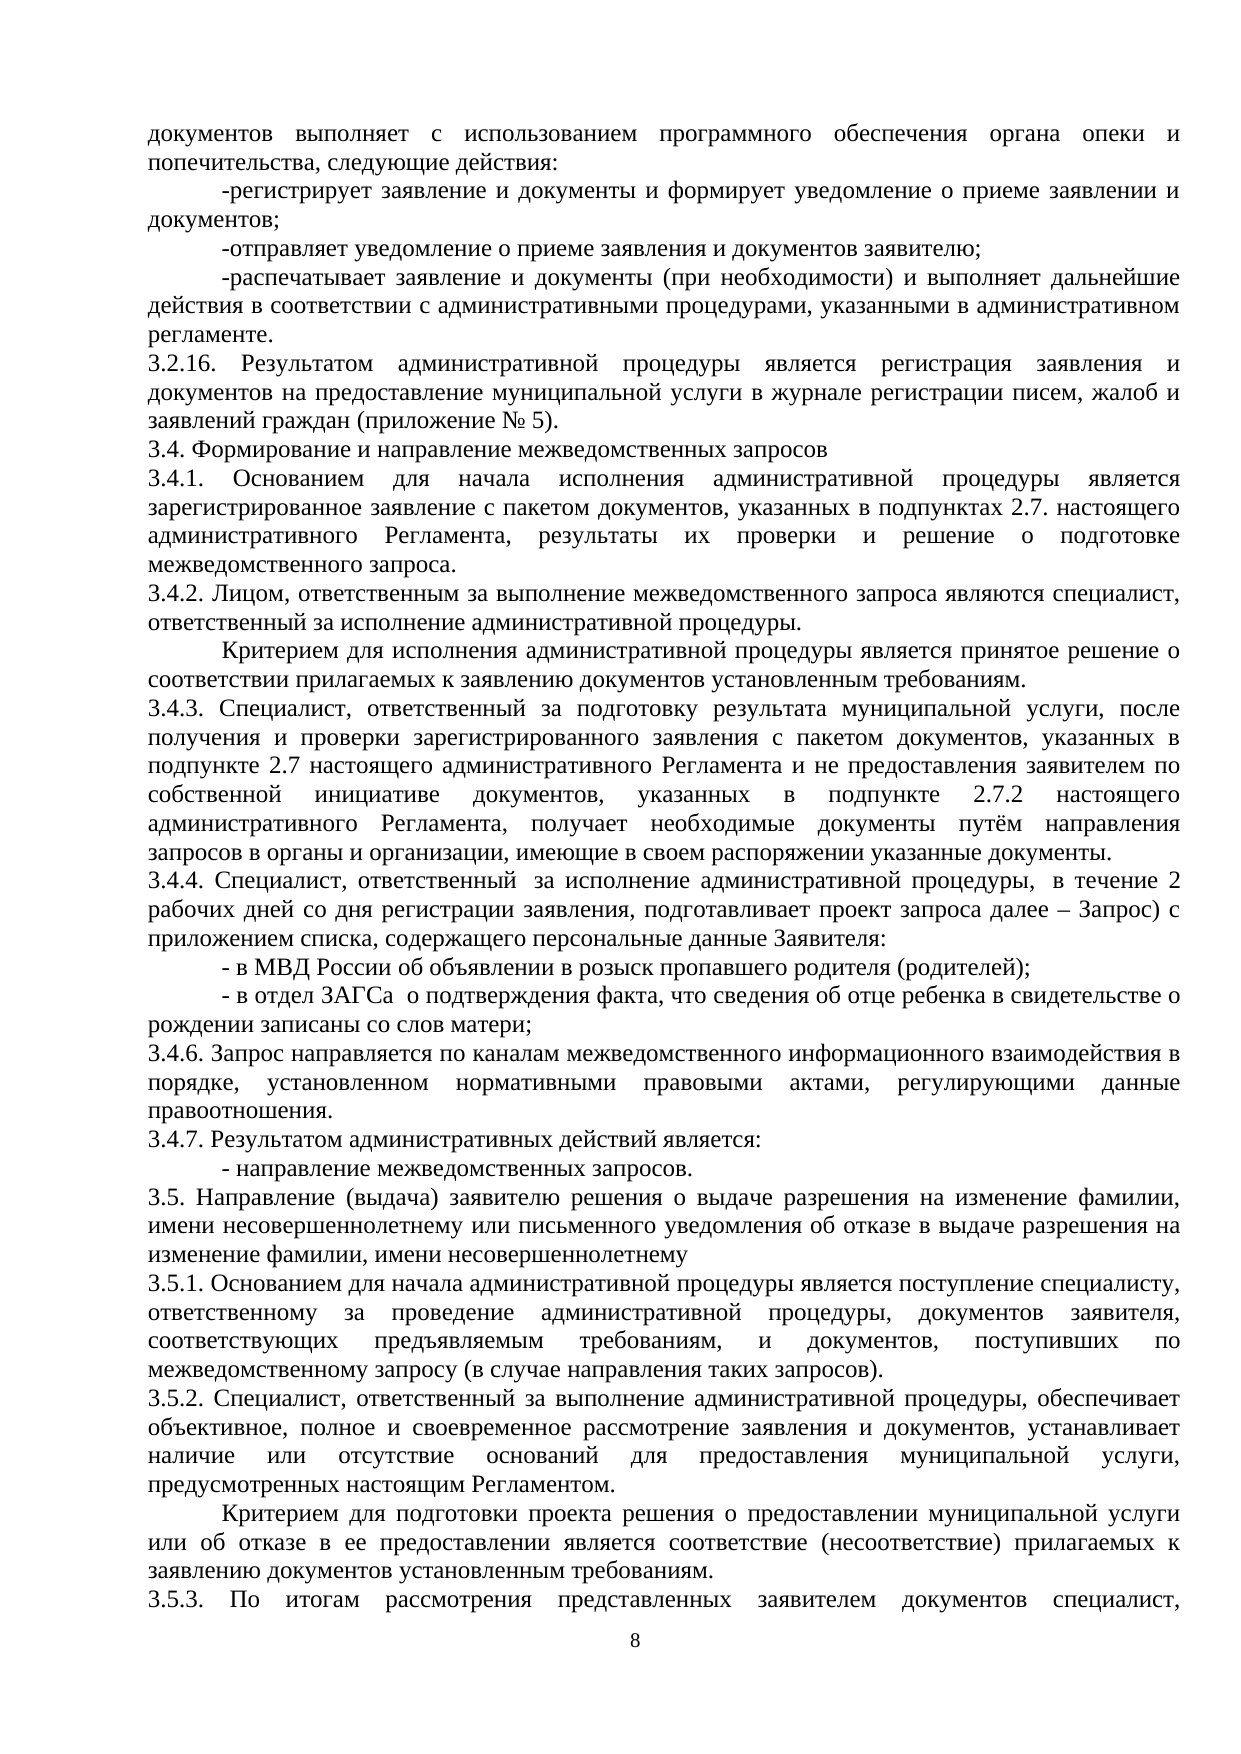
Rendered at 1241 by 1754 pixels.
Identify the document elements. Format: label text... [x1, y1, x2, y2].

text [148, 118, 1181, 176]
text 3.2.16. Результатом административной процедуры является регистрация заявления и документов на предоставление муниципальной услуги в журнале регистрации писем, жалоб и заявлений граждан (приложение № 5). [148, 348, 1181, 434]
text 3.5.2. Специалист, ответственный за выполнение административной процедуры, обеспечивает объективное, полное и своевременное рассмотрение заявления и документов, устанавливает наличие или отсутствие оснований для предоставления муниципальной услуги, предусмотренных настоящим Регламентом. [148, 1383, 1181, 1498]
text 3.4.7. Результатом административных действий является: [148, 1124, 1181, 1153]
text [148, 1584, 1181, 1613]
text 3.4.4. Специалист, ответственный за исполнение административной процедуры, в течение 2 рабочих дней со дня регистрации заявления, подготавливает проект запроса далее – Запрос) с приложением списка, содержащего персональные данные Заявителя: [148, 866, 1181, 952]
text Критерием для исполнения административной процедуры является принятое решение о соответствии прилагаемых к заявлению документов установленным требованиям. [148, 636, 1181, 693]
text 3.4.3. Специалист, ответственный за подготовку результата муниципальной услуги, после получения и проверки зарегистрированного заявления с пакетом документов, указанных в подпункте 2.7 настоящего административного Регламента и не предоставления заявителем по собственной инициативе документов, указанных в подпункте 2.7.2 настоящего административного Регламента, получает необходимые документы путём направления запросов в органы и организации, имеющие в своем распоряжении указанные документы. [148, 693, 1181, 866]
text - направление межведомственных запросов. [148, 1153, 1181, 1182]
text 3.4. Формирование и направление межведомственных запросов [148, 434, 1181, 463]
text 3.4.2. Лицом, ответственным за выполнение межведомственного запроса являются специалист, ответственный за исполнение административной процедуры. [148, 578, 1181, 636]
text -регистрирует заявление и документы и формирует уведомление о приеме заявлении и документов; [148, 176, 1181, 233]
text 3.4.6. Запрос направляется по каналам межведомственного информационного взаимодействия в порядке, установленном нормативными правовыми актами, регулирующими данные правоотношения. [148, 1038, 1181, 1124]
text - в отдел ЗАГСа о подтверждения факта, что сведения об отце ребенка в свидетельстве о рождении записаны со слов матери; [148, 981, 1181, 1038]
text Критерием для подготовки проекта решения о предоставлении муниципальной услуги или об отказе в ее предоставлении является соответствие (несоответствие) прилагаемых к заявлению документов установленным требованиям. [148, 1498, 1181, 1584]
text 3.5.1. Основанием для начала административной процедуры является поступление специалисту, ответственному за проведение административной процедуры, документов заявителя, соответствующих предъявляемым требованиям, и документов, поступивших по межведомственному запросу (в случае направления таких запросов). [148, 1268, 1181, 1383]
text 3.5. Направление (выдача) заявителю решения о выдаче разрешения на изменение фамилии, имени несовершеннолетнему или письменного уведомления об отказе в выдаче разрешения на изменение фамилии, имени несовершеннолетнему [148, 1182, 1181, 1268]
text -отправляет уведомление о приеме заявления и документов заявителю; [148, 233, 1181, 262]
text - в МВД России об объявлении в розыск пропавшего родителя (родителей); [148, 952, 1181, 981]
text 3.4.1. Основанием для начала исполнения административной процедуры является зарегистрированное заявление с пакетом документов, указанных в подпунктах 2.7. настоящего административного Регламента, результаты их проверки и решение о подготовке межведомственного запроса. [148, 463, 1181, 578]
